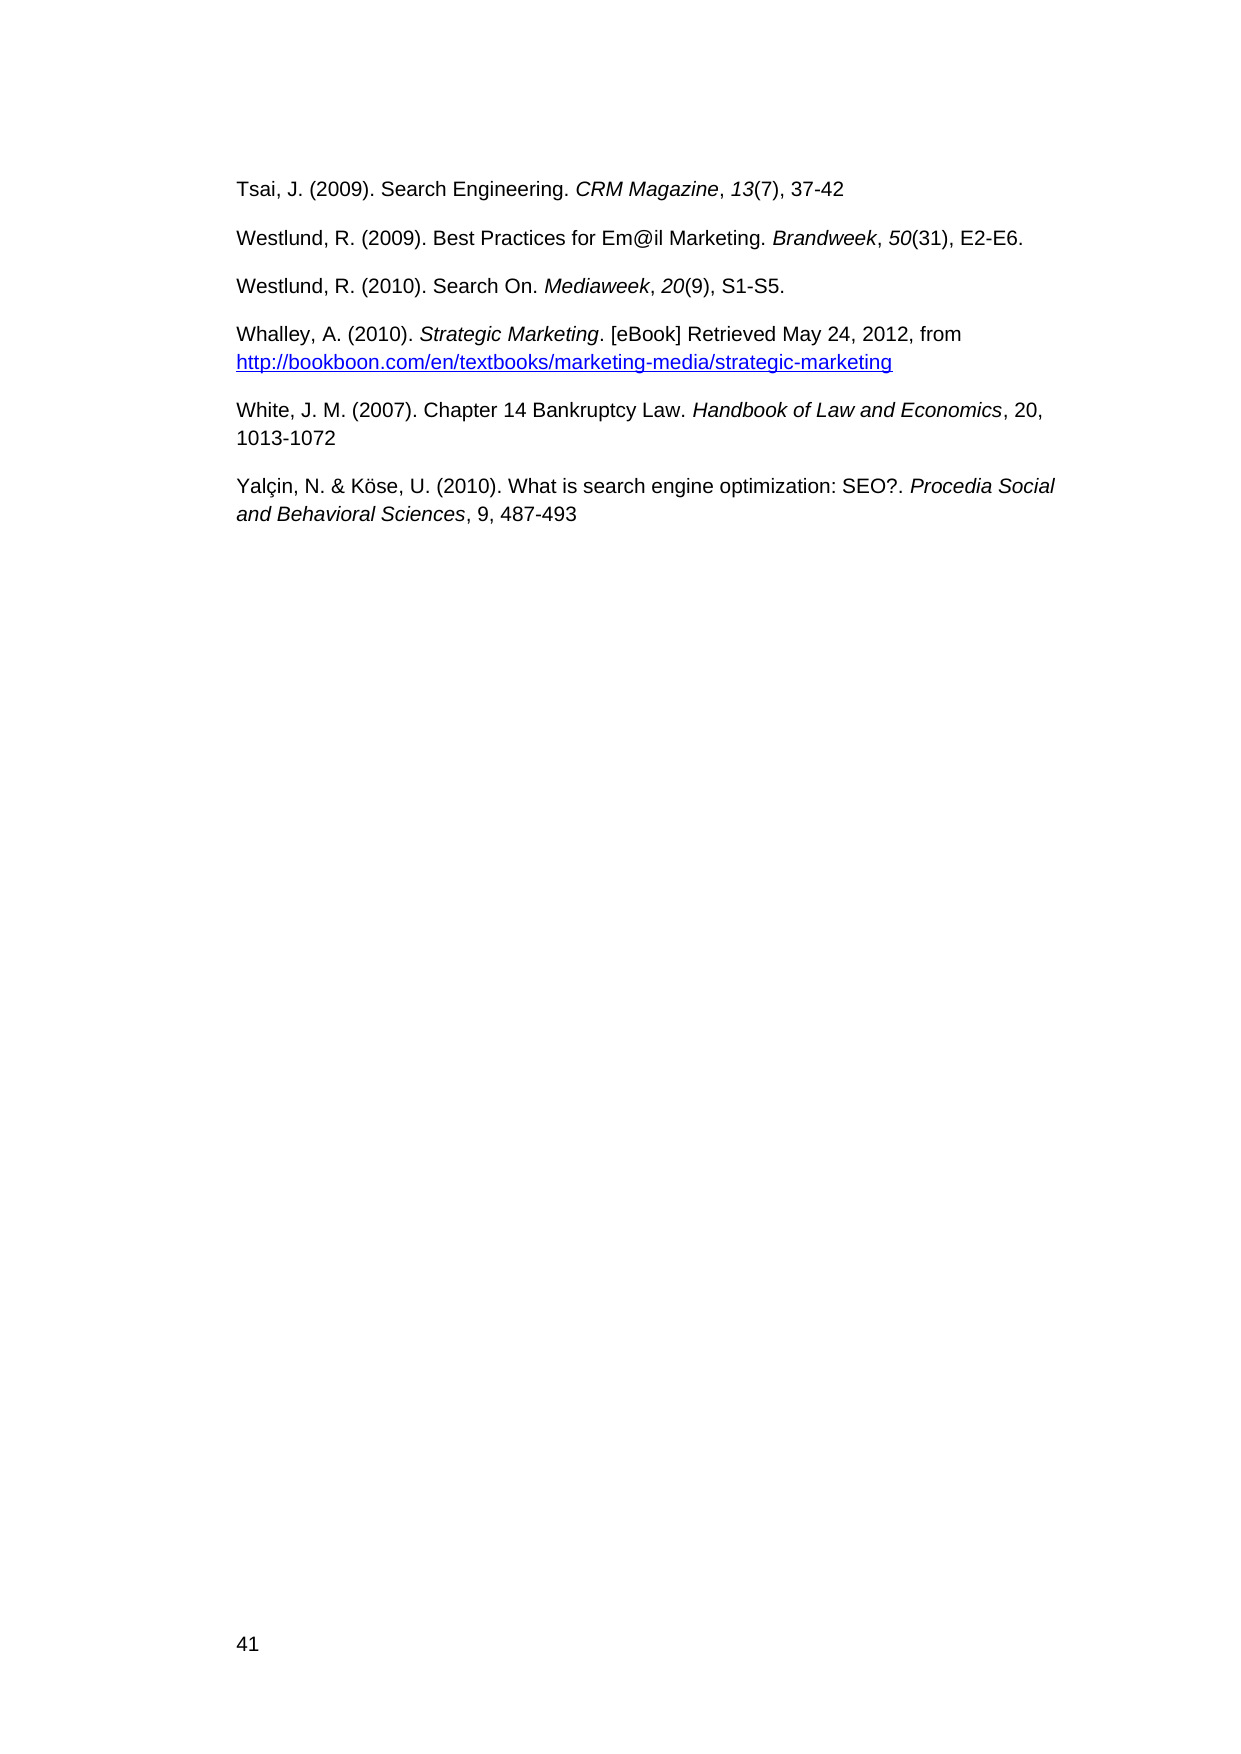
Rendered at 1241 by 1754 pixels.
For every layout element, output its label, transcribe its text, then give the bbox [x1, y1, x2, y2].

text Westlund, R. (2009). Best Practices for Em@il Marketing. Brandweek, 50(31), E2-E6. [236, 226, 1063, 249]
text Whalley, A. (2010). Strategic Marketing. [eBook] Retrieved May 24, 2012, from http://bookboon.com/en/textbooks/marketing-media/strategic-marketing [236, 322, 1063, 374]
text Yalçin, N. & Köse, U. (2010). What is search engine optimization: SEO?. Procedia Social and Behavioral Sciences, 9, 487-493 [236, 474, 1063, 525]
text Tsai, J. (2009). Search Engineering. CRM Magazine, 13(7), 37-42 [236, 177, 1063, 201]
text White, J. M. (2007). Chapter 14 Bankruptcy Law. Handbook of Law and Economics, 20, 1013-1072 [236, 398, 1063, 449]
text Westlund, R. (2010). Search On. Mediaweek, 20(9), S1-S5. [236, 274, 1063, 298]
